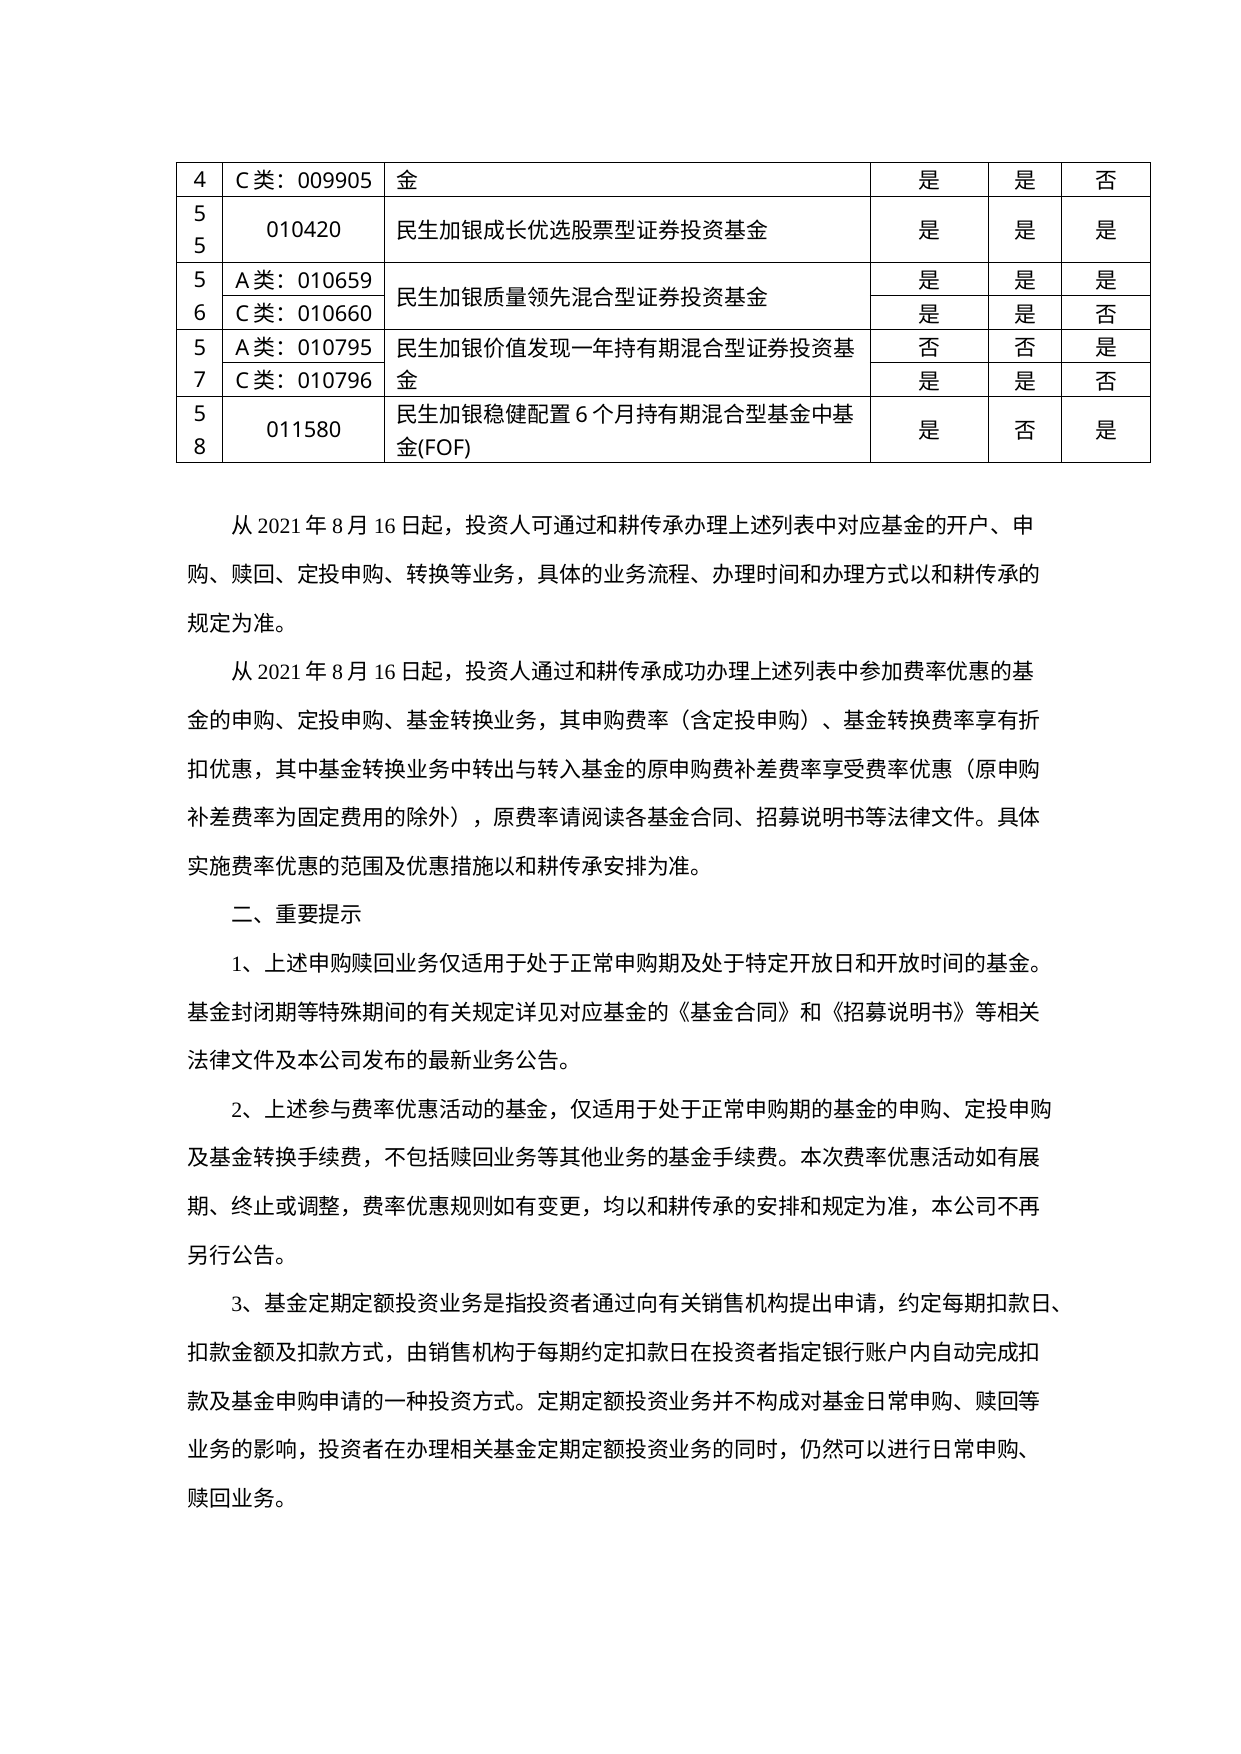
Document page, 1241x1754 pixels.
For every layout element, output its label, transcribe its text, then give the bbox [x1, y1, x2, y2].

table_cell 否 [989, 397, 1061, 462]
table_cell 否 [989, 330, 1061, 362]
table_cell 是 [871, 197, 988, 262]
text 二、重要提示 [187, 897, 1053, 929]
table_cell C类：010796 [223, 363, 384, 396]
table_cell 是 [871, 163, 988, 196]
text 从2021年8月16日起，投资人可通过和耕传承办理上述列表中对应基金的开户、申购、赎回、定投申购、转换等业务，具体的业务流程、办理时间和办理方式以和耕传承的规定为准。 [187, 508, 1053, 638]
table_cell 是 [871, 397, 988, 462]
table_cell 是 [871, 296, 988, 329]
table_cell 54 [177, 163, 222, 196]
table_cell 民生加银价值发现一年持有期混合型证券投资基金 [385, 330, 870, 396]
table_cell 是 [989, 296, 1061, 329]
table_cell 否 [1062, 296, 1150, 329]
table_cell 是 [1062, 263, 1150, 295]
table_cell 是 [989, 263, 1061, 295]
table_cell 是 [1062, 397, 1150, 462]
table_cell 否 [1062, 163, 1150, 196]
table_cell A类：010795 [223, 330, 384, 362]
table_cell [385, 163, 870, 196]
table_cell 57 [177, 330, 222, 396]
table_cell 55 [177, 197, 222, 262]
table_cell 民生加银质量领先混合型证券投资基金 [385, 263, 870, 329]
table_cell C类：010660 [223, 296, 384, 329]
table_cell 是 [989, 363, 1061, 396]
table_cell 否 [1062, 363, 1150, 396]
table_cell 56 [177, 263, 222, 329]
table_cell 是 [871, 363, 988, 396]
text 从2021年8月16日起，投资人通过和耕传承成功办理上述列表中参加费率优惠的基金的申购、定投申购、基金转换业务，其申购费率（含定投申购）、基金转换费率享有折扣优惠，其中基金转换业务中转出与转入基金的原申购费补差费率享受费率优惠（原申购补差费率为固定费用的除外），原费率请阅读各基金合同、招募说明书等法律文件。具体实施费率优惠的范围及优惠措施以和耕传承安排为准。 [187, 654, 1053, 881]
table_cell 是 [989, 197, 1061, 262]
table_cell 民生加银稳健配置6个月持有期混合型基金中基金(FOF) [385, 397, 870, 462]
table_cell C类：009905 [223, 163, 384, 196]
table_cell 否 [871, 330, 988, 362]
table_cell 011580 [223, 397, 384, 462]
text 2、上述参与费率优惠活动的基金，仅适用于处于正常申购期的基金的申购、定投申购及基金转换手续费，不包括赎回业务等其他业务的基金手续费。本次费率优惠活动如有展期、终止或调整，费率优惠规则如有变更，均以和耕传承的安排和规定为准，本公司不再另行公告。 [187, 1091, 1053, 1270]
table_cell 58 [177, 397, 222, 462]
table_cell 是 [1062, 197, 1150, 262]
table_cell 是 [989, 163, 1061, 196]
table_cell A类：010659 [223, 263, 384, 295]
table_cell 是 [871, 263, 988, 295]
table_cell 010420 [223, 197, 384, 262]
text 1、上述申购赎回业务仅适用于处于正常申购期及处于特定开放日和开放时间的基金。基金封闭期等特殊期间的有关规定详见对应基金的《基金合同》和《招募说明书》等相关法律文件及本公司发布的最新业务公告。 [187, 945, 1053, 1075]
table_cell 民生加银成长优选股票型证券投资基金 [385, 197, 870, 262]
text 3、基金定期定额投资业务是指投资者通过向有关销售机构提出申请，约定每期扣款日、扣款金额及扣款方式，由销售机构于每期约定扣款日在投资者指定银行账户内自动完成扣款及基金申购申请的一种投资方式。定期定额投资业务并不构成对基金日常申购、赎回等业务的影响，投资者在办理相关基金定期定额投资业务的同时，仍然可以进行日常申购、赎回业务。 [187, 1286, 1053, 1513]
table_cell 是 [1062, 330, 1150, 362]
